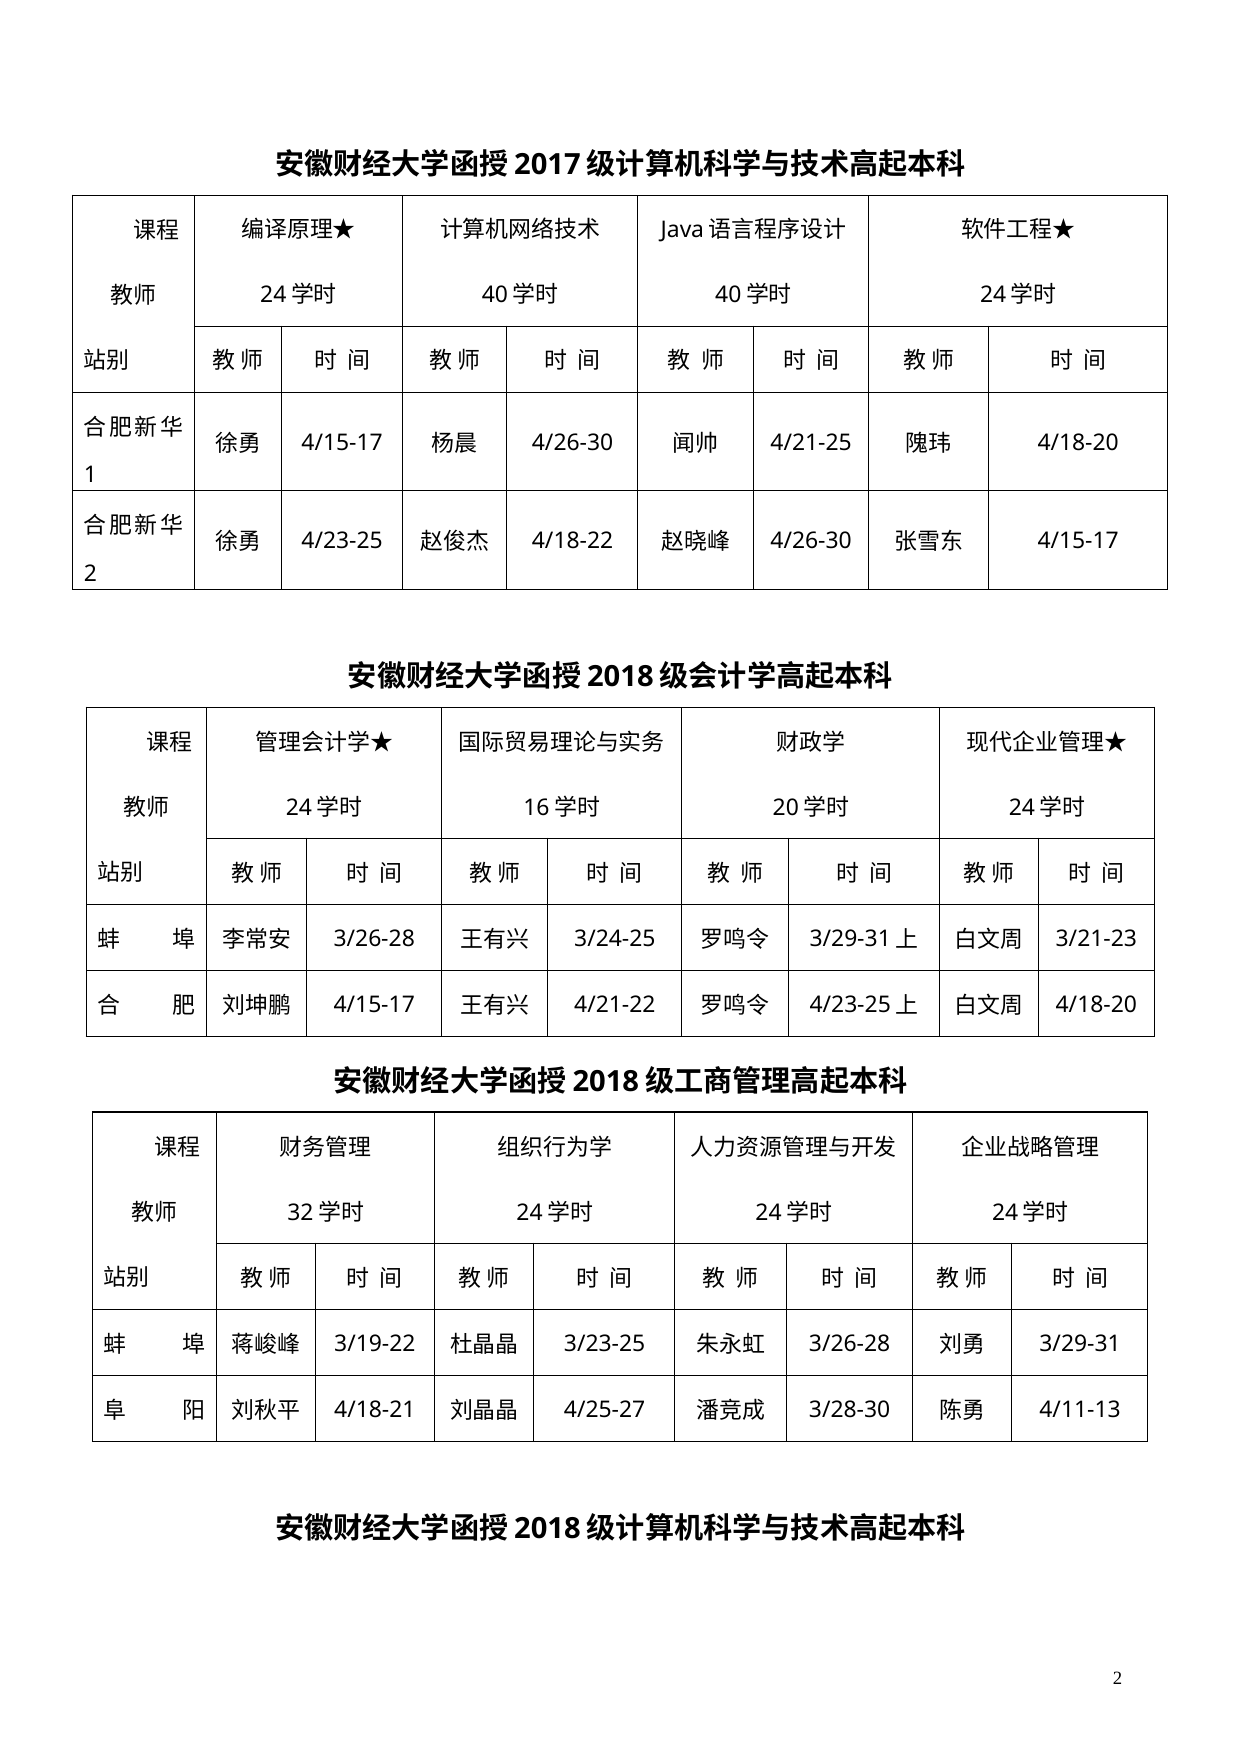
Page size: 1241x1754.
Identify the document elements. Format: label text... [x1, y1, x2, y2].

table_cell 赵俊杰 [403, 491, 506, 589]
table_cell 3/23-25 [534, 1310, 674, 1374]
table_cell 刘勇 [913, 1310, 1011, 1374]
table_cell 3/26-28 [787, 1310, 912, 1374]
table_cell 时 间 [789, 839, 939, 904]
table_cell 朱永虹 [675, 1310, 786, 1374]
table_cell 4/25-27 [534, 1376, 674, 1441]
table_cell 罗鸣令 [682, 905, 788, 970]
table_cell 教 师 [940, 839, 1038, 904]
table_cell 3/26-28 [307, 905, 441, 970]
table_cell 4/26-30 [754, 491, 868, 589]
table_cell 时 间 [787, 1244, 912, 1308]
table_header 管理会计学★ 24学时 [207, 708, 441, 838]
table_header 课程 教师 站别 [73, 196, 194, 392]
table_cell 3/24-25 [548, 905, 681, 970]
table_cell 阜阳 [93, 1376, 216, 1441]
table_header 课程 教师 站别 [93, 1113, 216, 1308]
table_cell 4/18-22 [507, 491, 637, 589]
table_cell 4/15-17 [989, 491, 1167, 589]
table_header 现代企业管理★ 24学时 [940, 708, 1154, 838]
table_cell 3/28-30 [787, 1376, 912, 1441]
text 安徽财经大学函授2018级工商管理高起本科 [118, 1046, 1122, 1111]
text 安徽财经大学函授2018级会计学高起本科 [118, 642, 1122, 707]
table_cell 教 师 [207, 839, 306, 904]
table_cell 合肥新华1 [73, 393, 194, 490]
table_cell 杨晨 [403, 393, 506, 490]
table_cell 3/21-23 [1039, 905, 1154, 970]
table_cell 刘坤鹏 [207, 971, 306, 1036]
table_cell 赵晓峰 [638, 491, 753, 589]
table_cell 杜晶晶 [435, 1310, 533, 1374]
table_cell 蚌埠 [93, 1310, 216, 1374]
table_header Java语言程序设计 40学时 [638, 196, 868, 326]
table_cell 李常安 [207, 905, 306, 970]
table_header 财务管理 32学时 [217, 1113, 434, 1242]
table_cell 张雪东 [869, 491, 988, 589]
table_cell 教 师 [195, 327, 281, 392]
table_cell 王有兴 [442, 971, 547, 1036]
table_cell 教 师 [403, 327, 506, 392]
table_cell 合肥新华2 [73, 491, 194, 589]
table_cell 时 间 [989, 327, 1167, 392]
table_cell 教 师 [675, 1244, 786, 1308]
table_cell 时 间 [307, 839, 441, 904]
table_header 企业战略管理 24学时 [913, 1113, 1147, 1242]
table_header 财政学 20学时 [682, 708, 939, 838]
table_cell 闻帅 [638, 393, 753, 490]
table_cell 4/11-13 [1012, 1376, 1147, 1441]
table_cell 时 间 [1012, 1244, 1147, 1308]
table_cell 徐勇 [195, 393, 281, 490]
table_cell 刘秋平 [217, 1376, 315, 1441]
table_cell 王有兴 [442, 905, 547, 970]
table_cell 陈勇 [913, 1376, 1011, 1441]
table_cell 4/18-20 [989, 393, 1167, 490]
table_cell 教 师 [217, 1244, 315, 1308]
table_cell 教 师 [869, 327, 988, 392]
table_header 计算机网络技术 40学时 [403, 196, 637, 326]
table_cell 4/15-17 [307, 971, 441, 1036]
table_cell 教 师 [638, 327, 753, 392]
table_cell 隗玮 [869, 393, 988, 490]
table_cell 时 间 [507, 327, 637, 392]
table_cell 时 间 [754, 327, 868, 392]
table_header 组织行为学 24学时 [435, 1113, 674, 1242]
table_cell 4/18-20 [1039, 971, 1154, 1036]
table_header 编译原理★ 24学时 [195, 196, 402, 326]
table_cell 时 间 [548, 839, 681, 904]
text 安徽财经大学函授2017级计算机科学与技术高起本科 [118, 129, 1122, 194]
table_cell 4/26-30 [507, 393, 637, 490]
table_cell 时 间 [316, 1244, 434, 1308]
table_header 软件工程★ 24学时 [869, 196, 1167, 326]
table_cell 4/23-25 [282, 491, 402, 589]
table_cell 白文周 [940, 905, 1038, 970]
table_header 国际贸易理论与实务 16学时 [442, 708, 681, 838]
table_cell 4/21-22 [548, 971, 681, 1036]
table_header 人力资源管理与开发24学时 [675, 1113, 912, 1242]
table_cell 教 师 [913, 1244, 1011, 1308]
table_cell 徐勇 [195, 491, 281, 589]
table_cell 白文周 [940, 971, 1038, 1036]
table_cell 刘晶晶 [435, 1376, 533, 1441]
table_header 课程 教师 站别 [87, 708, 206, 904]
table_cell 3/19-22 [316, 1310, 434, 1374]
table_cell 蚌埠 [87, 905, 206, 970]
table_cell 合肥 [87, 971, 206, 1036]
table_cell 蒋峻峰 [217, 1310, 315, 1374]
table_cell 教 师 [435, 1244, 533, 1308]
table_cell 教 师 [682, 839, 788, 904]
table_cell 4/15-17 [282, 393, 402, 490]
table_cell 罗鸣令 [682, 971, 788, 1036]
table_cell 4/18-21 [316, 1376, 434, 1441]
table_cell 教 师 [442, 839, 547, 904]
table_cell 4/21-25 [754, 393, 868, 490]
table_cell 时 间 [282, 327, 402, 392]
table_cell 3/29-31上 [789, 905, 939, 970]
table_cell 3/29-31 [1012, 1310, 1147, 1374]
table_cell 潘竞成 [675, 1376, 786, 1441]
text 安徽财经大学函授2018级计算机科学与技术高起本科 [118, 1493, 1122, 1558]
table_cell 时 间 [534, 1244, 674, 1308]
table_cell 时 间 [1039, 839, 1154, 904]
table_cell 4/23-25上 [789, 971, 939, 1036]
